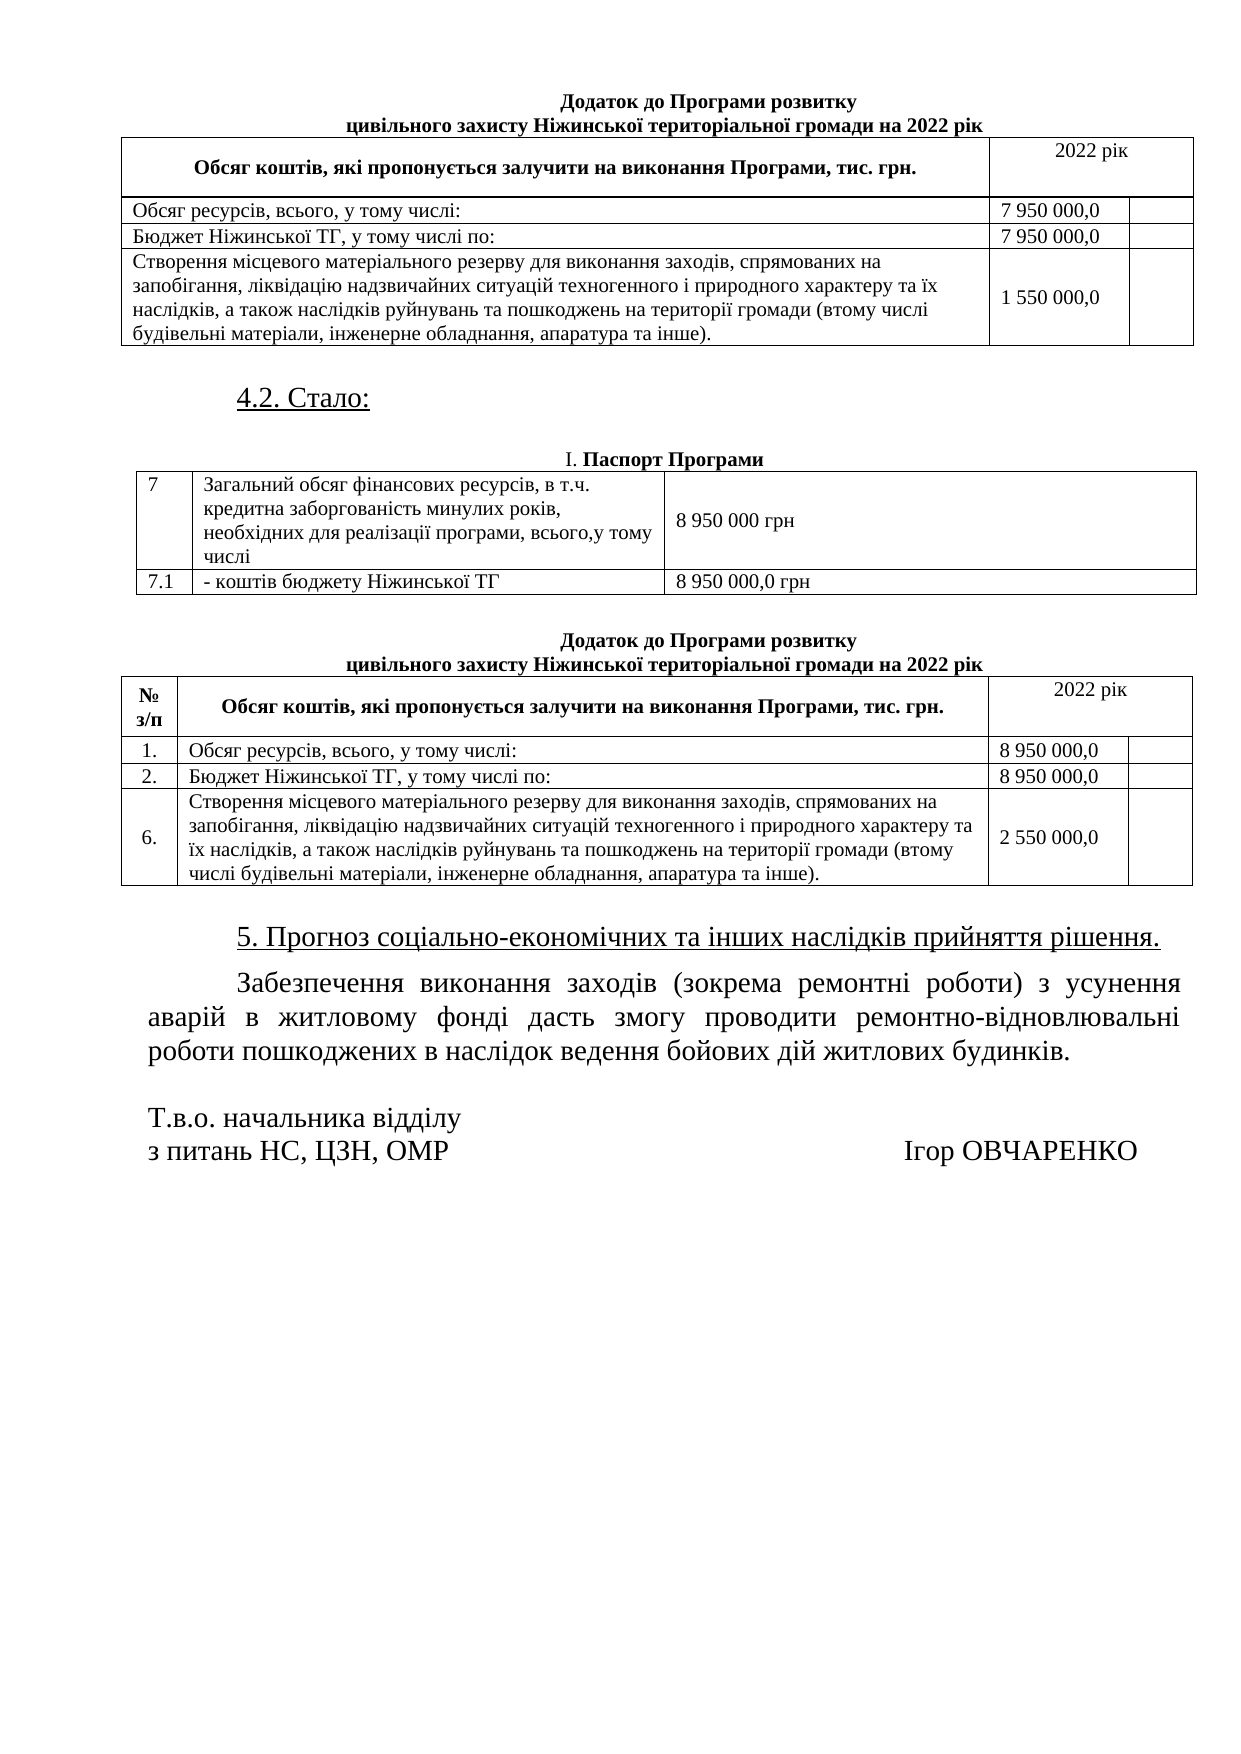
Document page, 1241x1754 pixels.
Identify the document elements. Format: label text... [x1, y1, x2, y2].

table_header 8 950 000 грн [665, 472, 1196, 568]
table_cell Обсяг ресурсів, всього, у тому числі: [178, 737, 988, 762]
text І. Паспорт Програми [148, 447, 1181, 471]
table_cell - коштів бюджету Ніжинської ТГ [193, 570, 664, 593]
text Додаток до Програми розвитку [236, 89, 1181, 113]
table_header Обсяг коштів, які пропонується залучити на виконання Програми, тис. грн. [178, 677, 988, 736]
table_header 2022 рік [989, 677, 1192, 736]
table_cell 7 950 000,0 [990, 224, 1129, 248]
table_cell [1130, 249, 1193, 345]
text 4.2. Стало: [148, 380, 1181, 413]
table_cell [1130, 224, 1193, 248]
table_cell 2 550 000,0 [989, 789, 1128, 885]
table_cell 8 950 000,0 [989, 764, 1128, 788]
text цивільного захисту Ніжинської територіальної громади на 2022 рік [148, 113, 1181, 137]
table_cell 7.1 [137, 570, 192, 593]
text 5. Прогноз соціально-економічних та інших наслідків прийняття рішення. [148, 919, 1181, 953]
text з питань НС, ЦЗН, ОМР Ігор ОВЧАРЕНКО [148, 1133, 1181, 1167]
table_header 2022 рік [990, 138, 1193, 196]
table_cell 6. [122, 789, 177, 885]
text цивільного захисту Ніжинської територіальної громади на 2022 рік [148, 652, 1181, 676]
table_cell 1 550 000,0 [990, 249, 1129, 345]
table_cell Створення місцевого матеріального резерву для виконання заходів, спрямованих на запобігання, ліквідацію надзвичайних ситуацій техногенного і природного характеру та їх наслідків, а також наслідків руйнувань та пошкоджень на території громади (втому числі будівельні матеріали, інженерне обладнання, апаратура та інше). [178, 789, 988, 885]
table_cell 2. [122, 764, 177, 788]
text Т.в.о. начальника відділу [148, 1100, 1181, 1133]
table_cell 7 950 000,0 [990, 198, 1129, 223]
table_header 7 [137, 472, 192, 568]
table_cell 8 950 000,0 [989, 737, 1128, 762]
table_cell Обсяг ресурсів, всього, у тому числі: [122, 198, 989, 223]
table_cell [1129, 764, 1192, 788]
table_header Обсяг коштів, які пропонується залучити на виконання Програми, тис. грн. [122, 138, 989, 196]
table_cell Створення місцевого матеріального резерву для виконання заходів, спрямованих на запобігання, ліквідацію надзвичайних ситуацій техногенного і природного характеру та їх наслідків, а також наслідків руйнувань та пошкоджень на території громади (втому числі будівельні матеріали, інженерне обладнання, апаратура та інше). [122, 249, 989, 345]
table_cell [1129, 737, 1192, 762]
table_header Загальний обсяг фінансових ресурсів, в т.ч. кредитна заборгованість минулих років, необхідних для реалізації програми, всього,у тому числі [193, 472, 664, 568]
table_header № з/п [122, 677, 177, 736]
text Додаток до Програми розвитку [236, 628, 1181, 652]
table_cell 8 950 000,0 грн [665, 570, 1196, 593]
table_cell Бюджет Ніжинської ТГ, у тому числі по: [122, 224, 989, 248]
table_cell Бюджет Ніжинської ТГ, у тому числі по: [178, 764, 988, 788]
table_cell [1130, 198, 1193, 223]
table_cell 1. [122, 737, 177, 762]
text Забезпечення виконання заходів (зокрема ремонтні роботи) з усунення аварій в житловому фонді дасть змогу проводити ремонтно-відновлювальні роботи пошкоджених в наслідок ведення бойових дій житлових будинків. [148, 966, 1181, 1066]
table_cell [1129, 789, 1192, 885]
